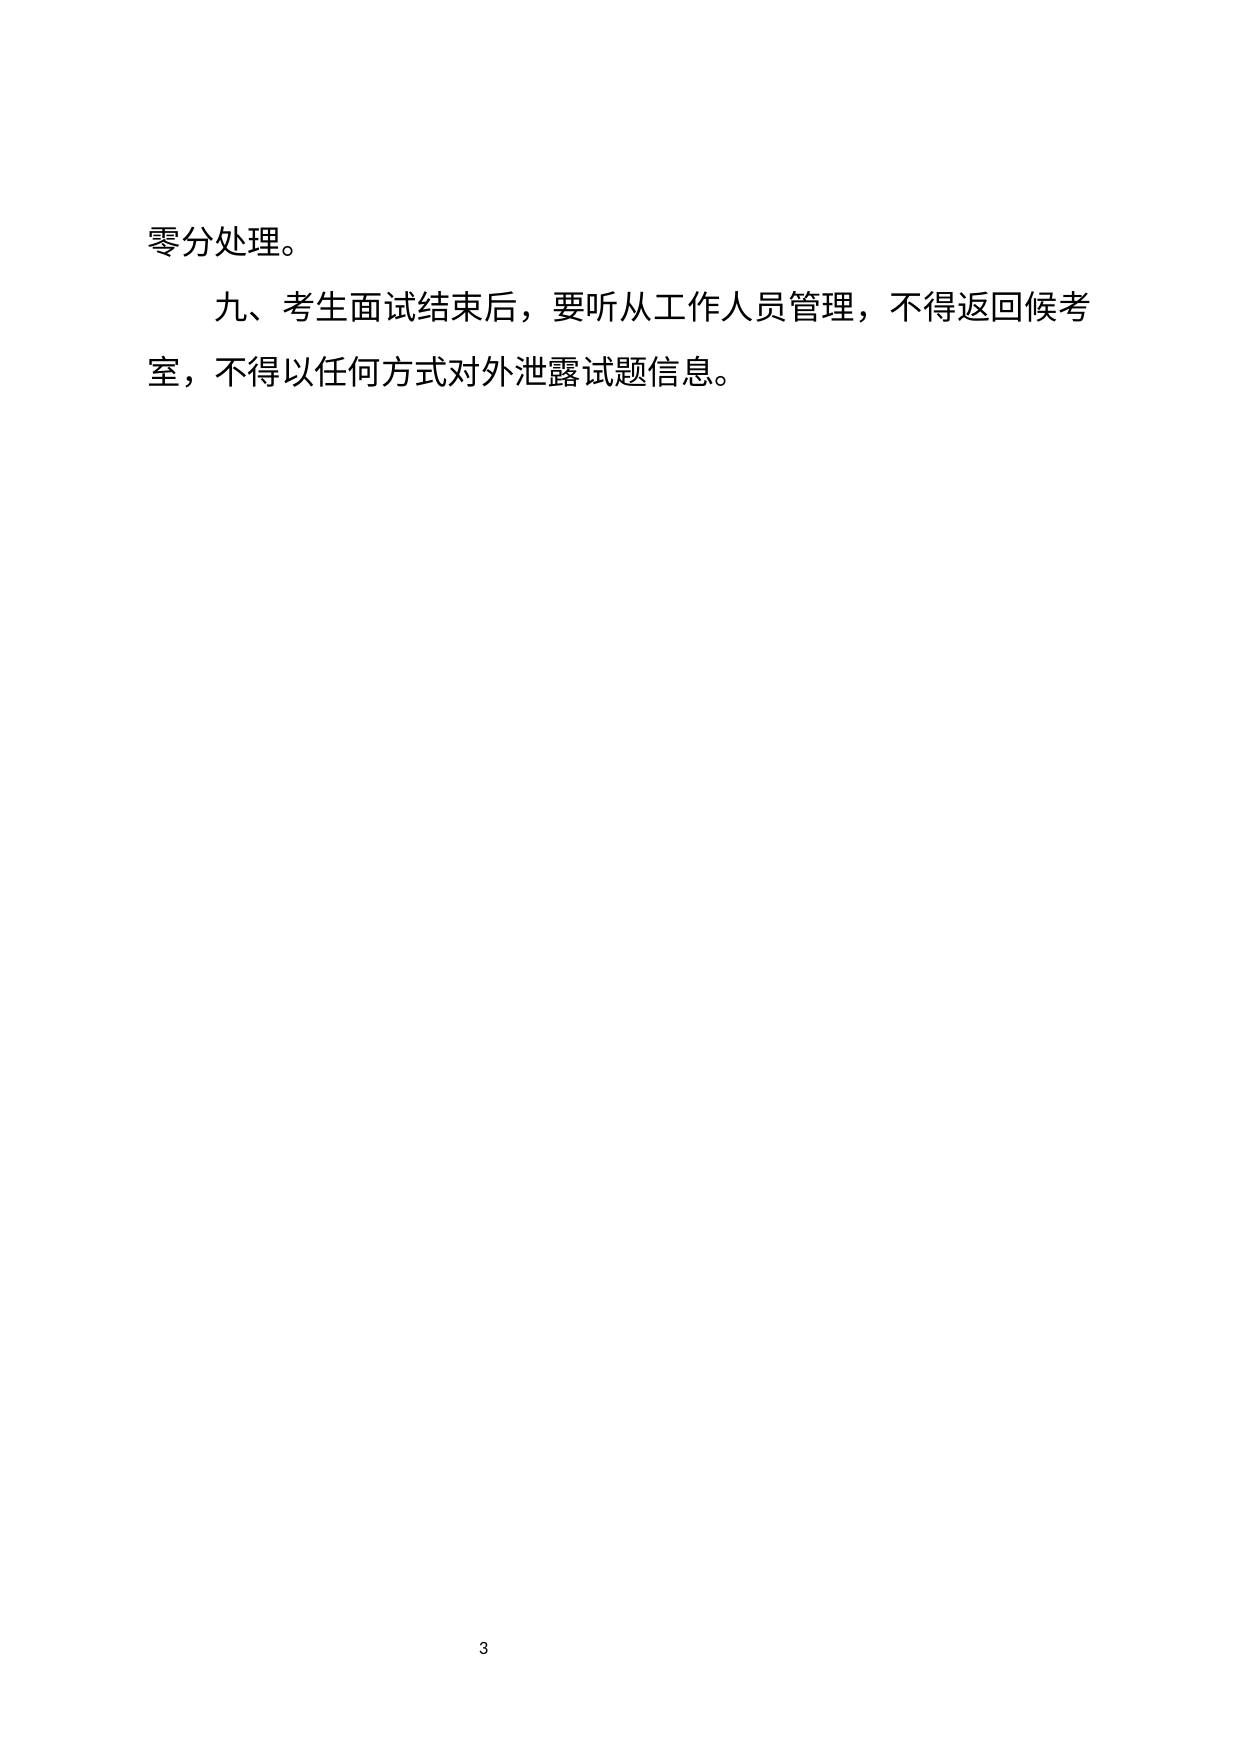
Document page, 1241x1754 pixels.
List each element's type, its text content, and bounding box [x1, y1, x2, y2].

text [148, 208, 1092, 273]
text 九、考生面试结束后，要听从工作人员管理，不得返回候考室，不得以任何方式对外泄露试题信息。 [148, 273, 1092, 403]
